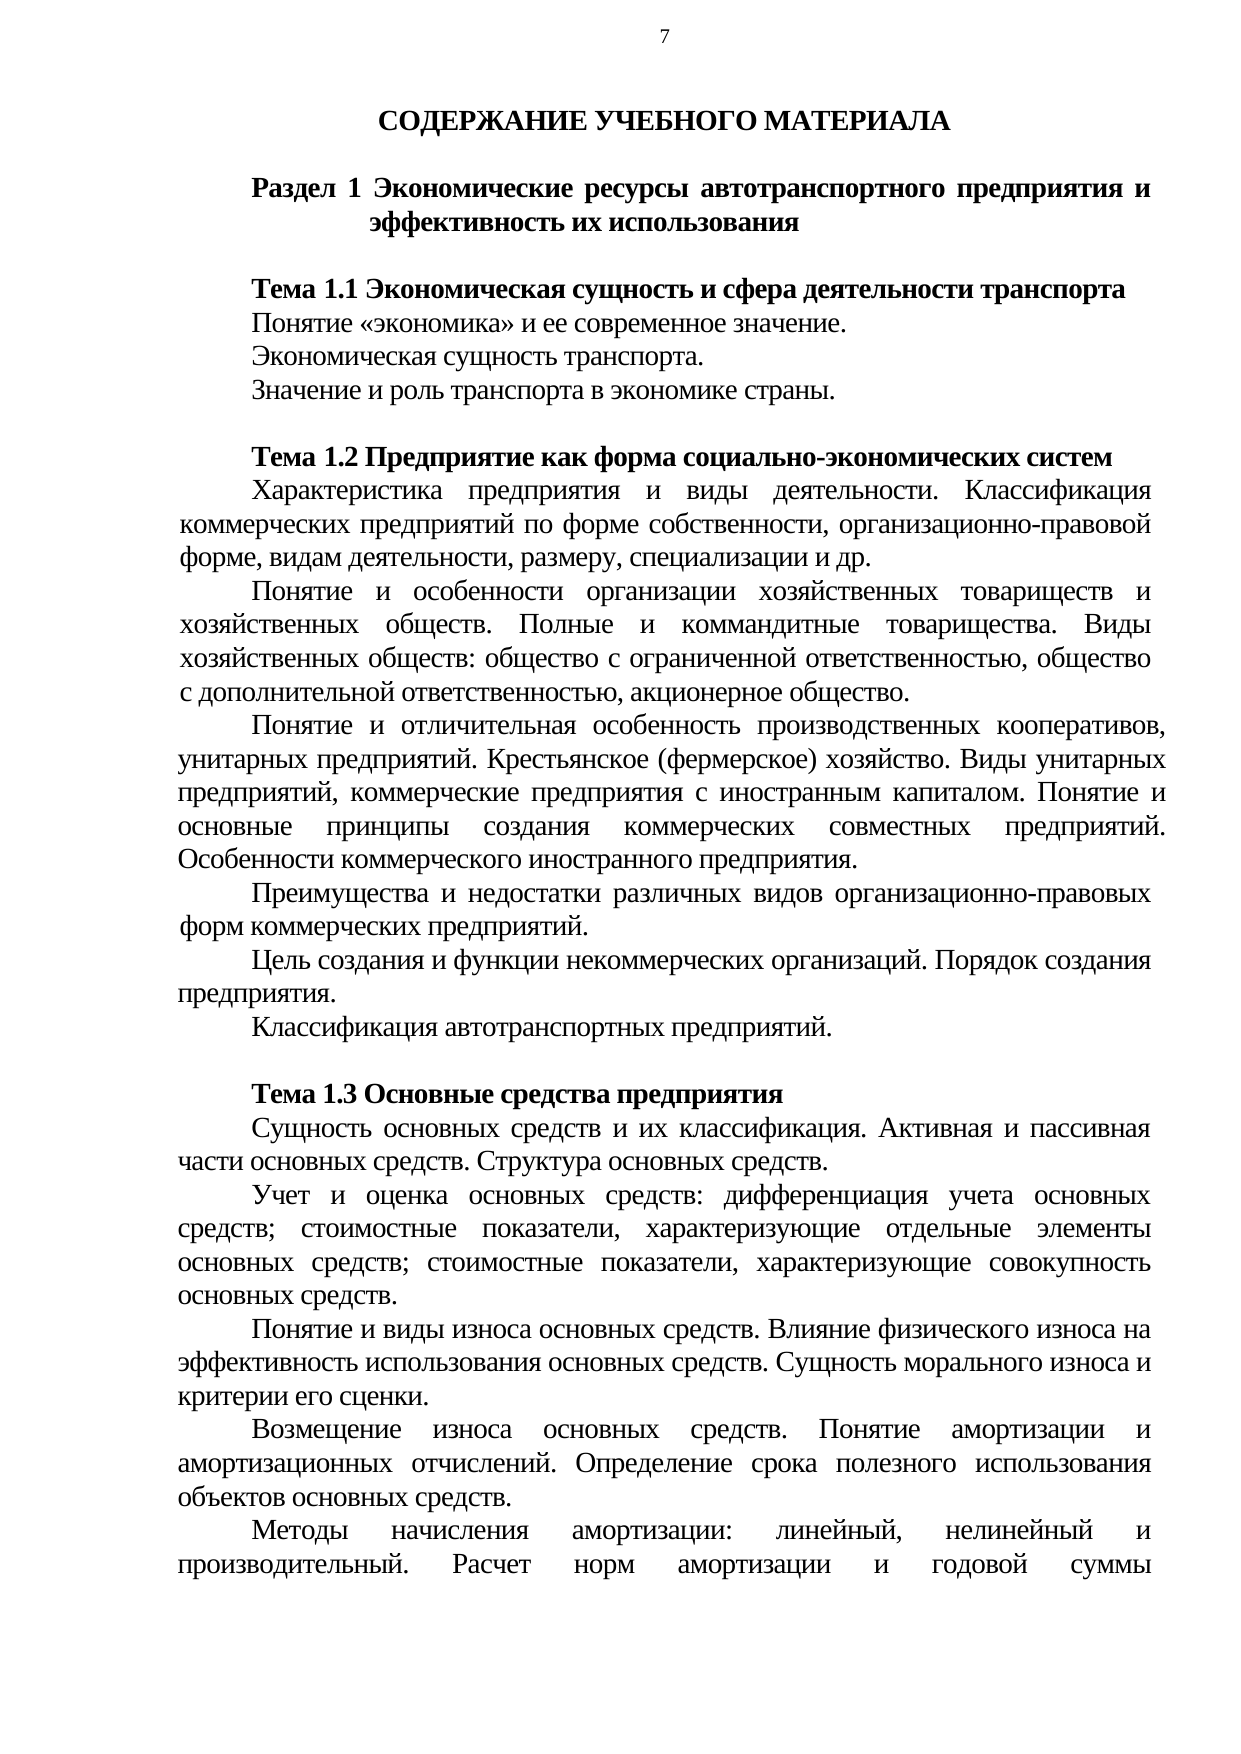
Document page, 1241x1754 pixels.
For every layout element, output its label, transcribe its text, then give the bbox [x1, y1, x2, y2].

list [177, 1512, 1152, 1579]
list Понятие и особенности организации хозяйственных товариществ и хозяйственных обществ. Полные и коммандитные товарищества. Виды хозяйственных обществ: общество с ограниченной ответственностью, общество с дополнительной ответственностью, акционерное общество. [179, 573, 1152, 707]
text Значение и роль транспорта в экономике страны. [177, 372, 1152, 405]
text Классификация автотранспортных предприятий. [177, 1009, 1152, 1043]
text Раздел 1 Экономические ресурсы автотранспортного предприятия и эффективность их использования [251, 171, 1152, 238]
text Цель создания и функции некоммерческих организаций. Порядок создания предприятия. [177, 942, 1152, 1009]
list Преимущества и недостатки различных видов организационно-правовых форм коммерческих предприятий. [179, 875, 1152, 942]
text Экономическая сущность транспорта. [177, 338, 1152, 372]
text Тема 1.1 Экономическая сущность и сфера деятельности транспорта [251, 271, 1152, 305]
text Понятие и отличительная особенность производственных кооперативов, унитарных предприятий. Крестьянское (фермерское) хозяйство. Виды унитарных предприятий, коммерческие предприятия с иностранным капиталом. Понятие и основные принципы создания коммерческих совместных предприятий. Особенности коммерческого иностранного предприятия. [177, 707, 1167, 875]
list Понятие и виды износа основных средств. Влияние физического износа на эффективность использования основных средств. Сущность морального износа и критерии его сценки. [177, 1311, 1152, 1412]
list Тема 1.2 Предприятие как форма социально-экономических систем [179, 439, 1152, 472]
list Характеристика предприятия и виды деятельности. Классификация коммерческих предприятий по форме собственности, организационно-правовой форме, видам деятельности, размеру, специализации и др. [179, 472, 1152, 573]
text Понятие «экономика» и ее современное значение. [177, 305, 1152, 338]
list Возмещение износа основных средств. Понятие амортизации и амортизационных отчислений. Определение срока полезного использования объектов основных средств. [177, 1412, 1152, 1512]
text СОДЕРЖАНИЕ УЧЕБНОГО МАТЕРИАЛА [177, 103, 1152, 137]
list Сущность основных средств и их классификация. Активная и пассивная части основных средств. Структура основных средств. [177, 1110, 1152, 1177]
subtitle Тема 1.3 Основные средства предприятия [177, 1076, 1152, 1110]
list Учет и оценка основных средств: дифференциация учета основных средств; стоимостные показатели, характеризующие отдельные элементы основных средств; стоимостные показатели, характеризующие совокупность основных средств. [177, 1177, 1152, 1311]
